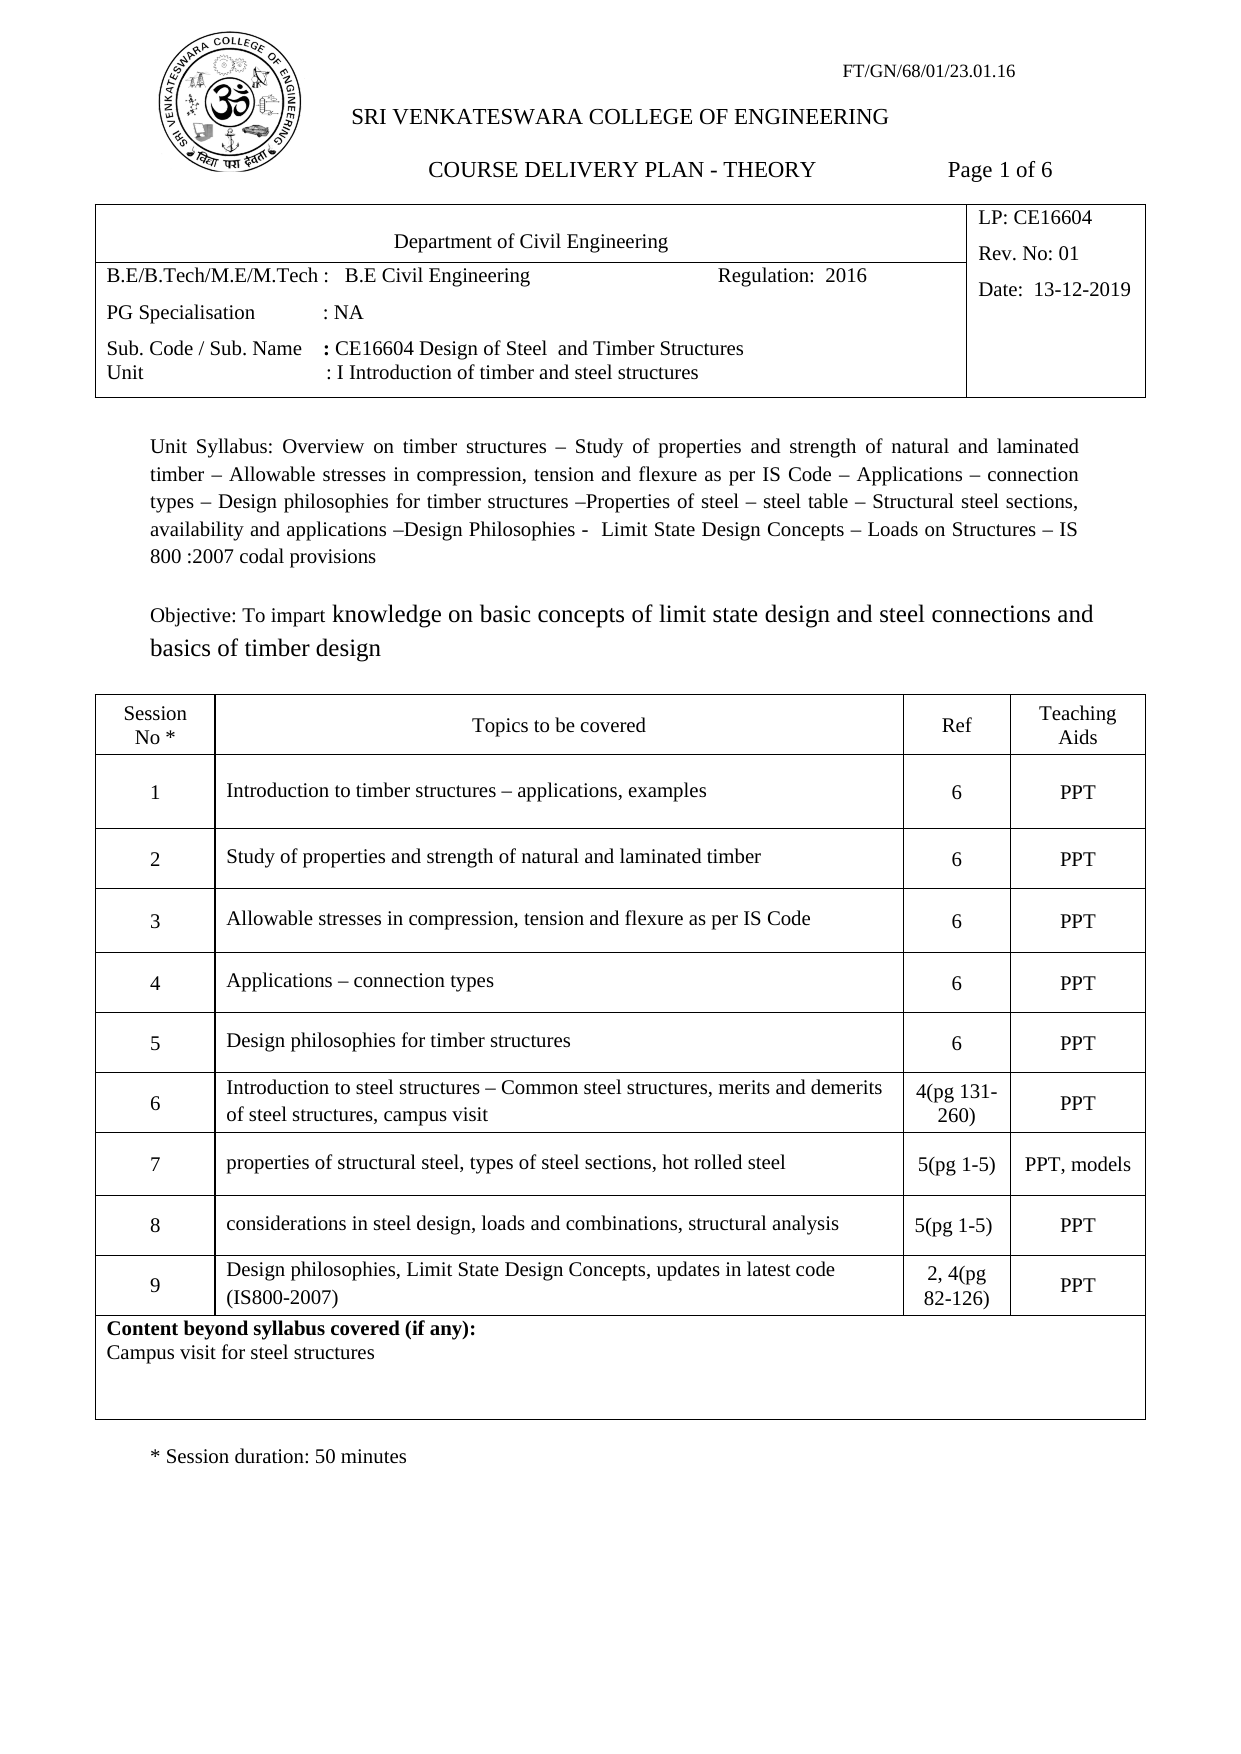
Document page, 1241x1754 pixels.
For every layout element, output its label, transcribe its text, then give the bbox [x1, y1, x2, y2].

table_cell 8 [96, 1196, 214, 1255]
table_cell Design philosophies, Limit State Design Concepts, updates in latest code (IS800-2007) [216, 1256, 903, 1315]
table_cell 5(pg 1-5) [904, 1133, 1010, 1195]
table_cell PPT [1011, 829, 1145, 888]
table_cell Study of properties and strength of natural and laminated timber [216, 829, 903, 888]
table_cell 2, 4(pg 82-126) [904, 1256, 1010, 1315]
table_cell 6 [904, 953, 1010, 1012]
table_cell PPT [1011, 1196, 1145, 1255]
table_cell 3 [96, 889, 214, 952]
table_cell 6 [904, 829, 1010, 888]
table_header Topics to be covered [216, 695, 903, 754]
table_cell 6 [904, 755, 1010, 828]
table_cell 4 [96, 953, 214, 1012]
table_cell Applications – connection types [216, 953, 903, 1012]
table_header LP: CE16604 Rev. No: 01 Date: 13-12-2019 [967, 205, 1145, 397]
table_cell Design philosophies for timber structures [216, 1013, 903, 1072]
table_cell considerations in steel design, loads and combinations, structural analysis [216, 1196, 903, 1255]
picture [155, 28, 305, 172]
table_header Teaching Aids [1011, 695, 1145, 754]
table_cell PPT [1011, 889, 1145, 952]
text * Session duration: 50 minutes [150, 1444, 1090, 1468]
table_cell 7 [96, 1133, 214, 1195]
table_cell PPT [1011, 953, 1145, 1012]
table_cell 6 [96, 1073, 214, 1132]
table_cell 4(pg 131-260) [904, 1073, 1010, 1132]
table_header Session No * [96, 695, 214, 754]
table_cell B.E/B.Tech/M.E/M.Tech : B.E Civil Engineering Regulation: 2016 PG Specialisation : NA Sub. Code / Sub. Name : CE16604 Design of Steel and Timber Structures Unit : I Introduction of timber and steel structures [96, 263, 966, 397]
table_header Ref [904, 695, 1010, 754]
table_cell Content beyond syllabus covered (if any): Campus visit for steel structures [96, 1316, 1145, 1419]
table_cell 1 [96, 755, 214, 828]
table_header Department of Civil Engineering [96, 205, 966, 262]
table_cell PPT [1011, 1073, 1145, 1132]
table_cell properties of structural steel, types of steel sections, hot rolled steel [216, 1133, 903, 1195]
table_cell 5(pg 1-5) [904, 1196, 1010, 1255]
table_cell 2 [96, 829, 214, 888]
table_cell 6 [904, 1013, 1010, 1072]
text Objective: To impart knowledge on basic concepts of limit state design and steel connections and basics of timber design [150, 599, 1095, 661]
table_cell 5 [96, 1013, 214, 1072]
table_cell Allowable stresses in compression, tension and flexure as per IS Code [216, 889, 903, 952]
table_cell PPT [1011, 755, 1145, 828]
table_cell PPT, models [1011, 1133, 1145, 1195]
table_cell Introduction to steel structures – Common steel structures, merits and demerits of steel structures, campus visit [216, 1073, 903, 1132]
table_cell 6 [904, 889, 1010, 952]
table_cell 9 [96, 1256, 214, 1315]
table_cell Introduction to timber structures – applications, examples [216, 755, 903, 828]
table_cell PPT [1011, 1013, 1145, 1072]
table_cell PPT [1011, 1256, 1145, 1315]
text Unit Syllabus: Overview on timber structures – Study of properties and strength of natural and laminated timber – Allowable stresses in compression, tension and flexure as per IS Code – Applications – connection types – Design philosophies for timber structures –Properties of steel – steel table – Structural steel sections, availability and applications –Design Philosophies - Limit State Design Concepts – Loads on Structures – IS 800 :2007 codal provisions [150, 434, 1080, 568]
